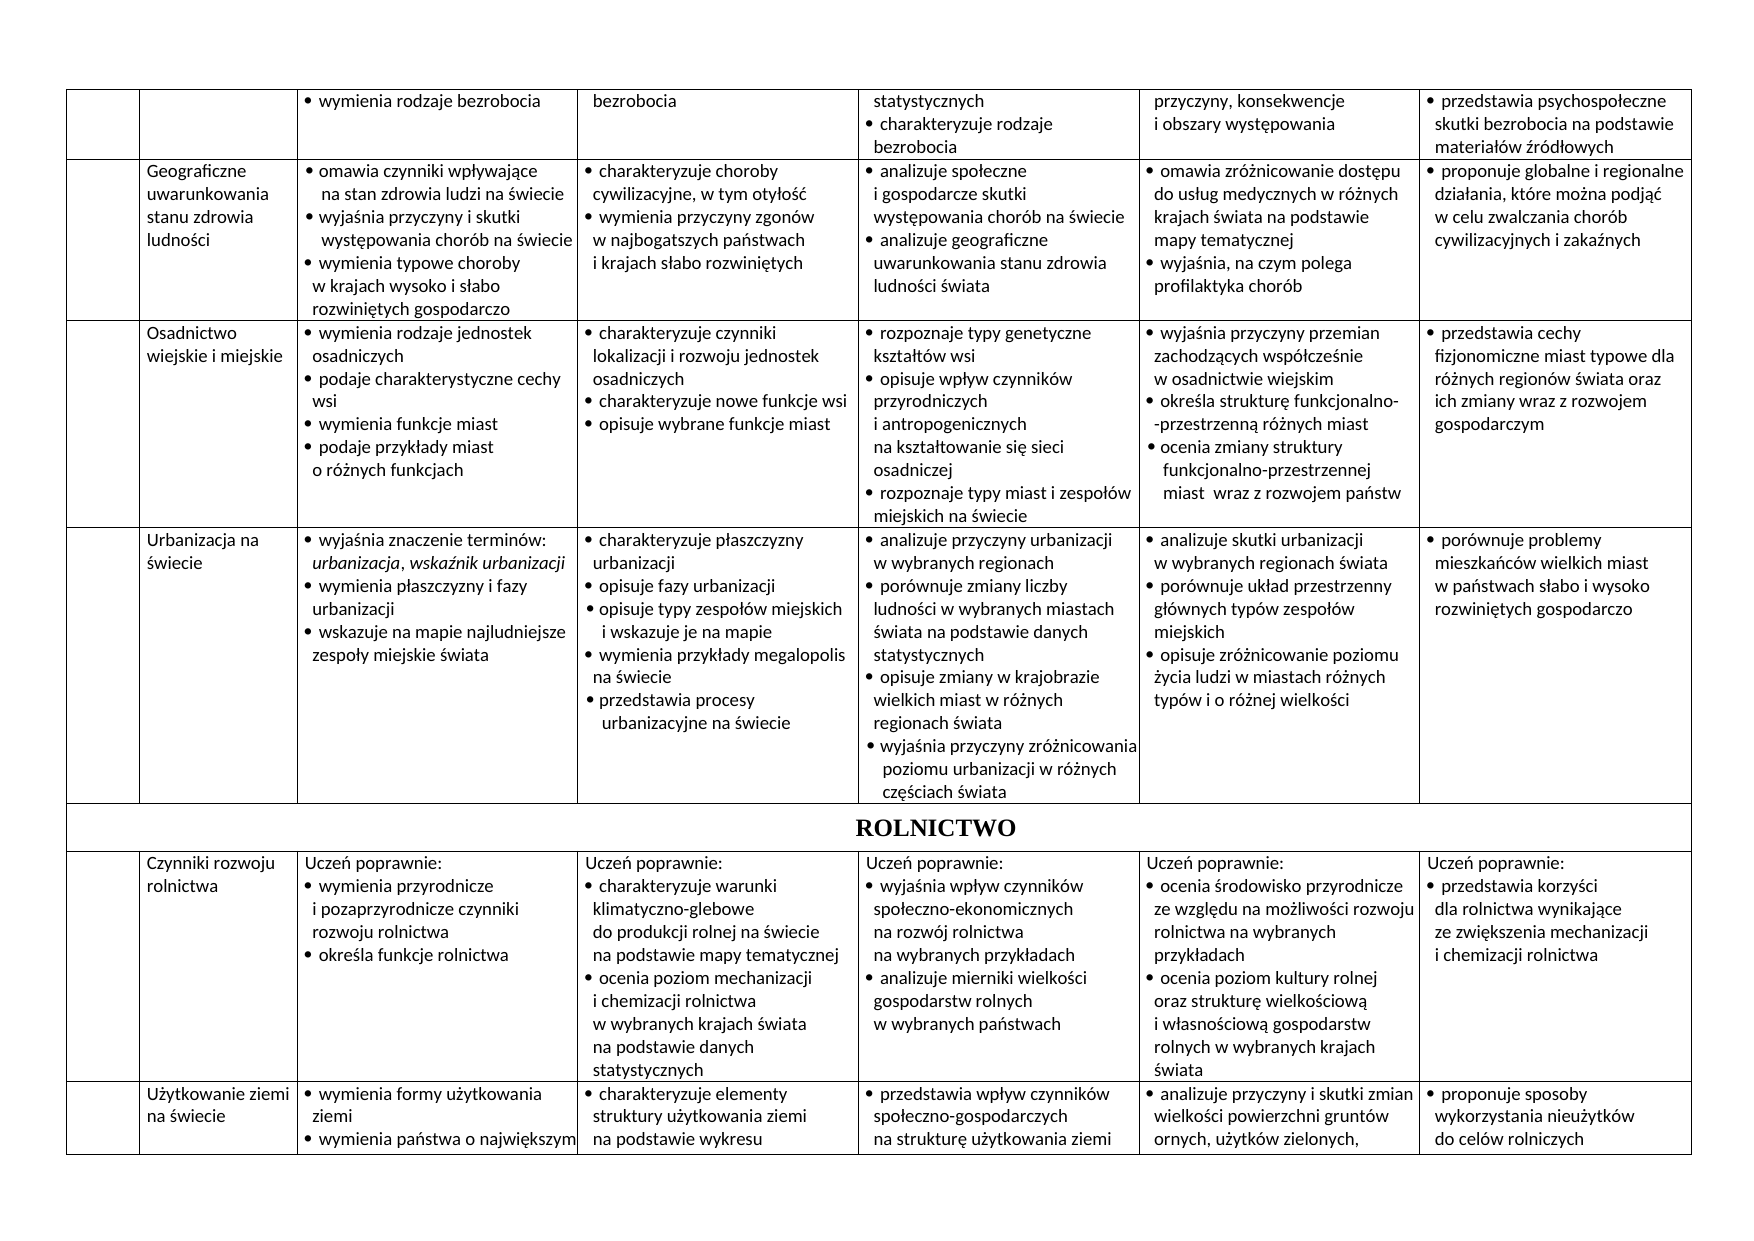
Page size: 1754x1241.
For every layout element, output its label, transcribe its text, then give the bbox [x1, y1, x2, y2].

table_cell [298, 90, 577, 158]
table_cell Geograficzne uwarunkowania stanu zdrowia ludności [140, 160, 297, 320]
table_cell wyjaśnia znaczenie terminów: urbanizacja, wskaźnik urbanizacji wymienia płaszczyzny i fazy urbanizacji wskazuje na mapie najludniejsze zespoły miejskie świata [298, 528, 577, 803]
table_cell analizuje skutki urbanizacji w wybranych regionach świata porównuje układ przestrzenny głównych typów zespołów miejskich opisuje zróżnicowanie poziomu życia ludzi w miastach różnych typów i o różnej wielkości [1140, 528, 1419, 803]
table_cell Osadnictwo wiejskie i miejskie [140, 321, 297, 527]
table_cell analizuje społeczne i gospodarcze skutki występowania chorób na świecie analizuje geograficzne uwarunkowania stanu zdrowia ludności świata [859, 160, 1139, 320]
table_cell [67, 321, 139, 527]
table_cell Uczeń poprawnie: wymienia przyrodnicze i pozaprzyrodnicze czynniki rozwoju rolnictwa określa funkcje rolnictwa [298, 852, 577, 1081]
table_cell charakteryzuje płaszczyzny urbanizacji opisuje fazy urbanizacji opisuje typy zespołów miejskich i wskazuje je na mapie wymienia przykłady megalopolis na świecie przedstawia procesy urbanizacyjne na świecie [578, 528, 858, 803]
table_cell charakteryzuje choroby cywilizacyjne, w tym otyłość wymienia przyczyny zgonów w najbogatszych państwach i krajach słabo rozwiniętych [578, 160, 858, 320]
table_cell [298, 1082, 577, 1154]
table_cell Urbanizacja na świecie [140, 528, 297, 803]
table_cell charakteryzuje czynniki lokalizacji i rozwoju jednostek osadniczych charakteryzuje nowe funkcje wsi opisuje wybrane funkcje miast [578, 321, 858, 527]
table_cell rozpoznaje typy genetyczne kształtów wsi opisuje wpływ czynników przyrodniczych i antropogenicznych na kształtowanie się sieci osadniczej rozpoznaje typy miast i zespołów miejskich na świecie [859, 321, 1139, 527]
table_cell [578, 1082, 858, 1154]
table_cell [67, 160, 139, 320]
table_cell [859, 1082, 1139, 1154]
table_cell ROLNICTWO [67, 804, 1691, 851]
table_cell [1420, 1082, 1691, 1154]
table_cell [1420, 90, 1691, 158]
table_cell wymienia rodzaje jednostek osadniczych podaje charakterystyczne cechy wsi wymienia funkcje miast podaje przykłady miast o różnych funkcjach [298, 321, 577, 527]
table_cell porównuje problemy mieszkańców wielkich miast w państwach słabo i wysoko rozwiniętych gospodarczo [1420, 528, 1691, 803]
table_cell przedstawia cechy fizjonomiczne miast typowe dla różnych regionów świata oraz ich zmiany wraz z rozwojem gospodarczym [1420, 321, 1691, 527]
table_cell [67, 90, 139, 158]
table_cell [1140, 90, 1419, 158]
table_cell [140, 90, 297, 158]
table_cell Czynniki rozwoju rolnictwa [140, 852, 297, 1081]
table_cell Uczeń poprawnie: ocenia środowisko przyrodnicze ze względu na możliwości rozwoju rolnictwa na wybranych przykładach ocenia poziom kultury rolnej oraz strukturę wielkościową i własnościową gospodarstw rolnych w wybranych krajach świata [1140, 852, 1419, 1081]
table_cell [578, 90, 858, 158]
table_cell wyjaśnia przyczyny przemian zachodzących współcześnie w osadnictwie wiejskim określa strukturę funkcjonalno- -przestrzenną różnych miast ocenia zmiany struktury funkcjonalno-przestrzennej miast wraz z rozwojem państw [1140, 321, 1419, 527]
table_cell omawia czynniki wpływające na stan zdrowia ludzi na świecie wyjaśnia przyczyny i skutki występowania chorób na świecie wymienia typowe choroby w krajach wysoko i słabo rozwiniętych gospodarczo [298, 160, 577, 320]
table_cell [859, 90, 1139, 158]
table_cell Uczeń poprawnie: przedstawia korzyści dla rolnictwa wynikające ze zwiększenia mechanizacji i chemizacji rolnictwa [1420, 852, 1691, 1081]
table_cell Uczeń poprawnie: charakteryzuje warunki klimatyczno-glebowe do produkcji rolnej na świecie na podstawie mapy tematycznej ocenia poziom mechanizacji i chemizacji rolnictwa w wybranych krajach świata na podstawie danych statystycznych [578, 852, 858, 1081]
table_cell [67, 852, 139, 1081]
table_cell Uczeń poprawnie: wyjaśnia wpływ czynników społeczno-ekonomicznych na rozwój rolnictwa na wybranych przykładach analizuje mierniki wielkości gospodarstw rolnych w wybranych państwach [859, 852, 1139, 1081]
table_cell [1140, 1082, 1419, 1154]
table_cell omawia zróżnicowanie dostępu do usług medycznych w różnych krajach świata na podstawie mapy tematycznej wyjaśnia, na czym polega profilaktyka chorób [1140, 160, 1419, 320]
table_cell [67, 1082, 139, 1154]
table_cell [67, 528, 139, 803]
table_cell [140, 1082, 297, 1154]
table_cell proponuje globalne i regionalne działania, które można podjąć w celu zwalczania chorób cywilizacyjnych i zakaźnych [1420, 160, 1691, 320]
table_cell analizuje przyczyny urbanizacji w wybranych regionach porównuje zmiany liczby ludności w wybranych miastach świata na podstawie danych statystycznych opisuje zmiany w krajobrazie wielkich miast w różnych regionach świata wyjaśnia przyczyny zróżnicowania poziomu urbanizacji w różnych częściach świata [859, 528, 1139, 803]
